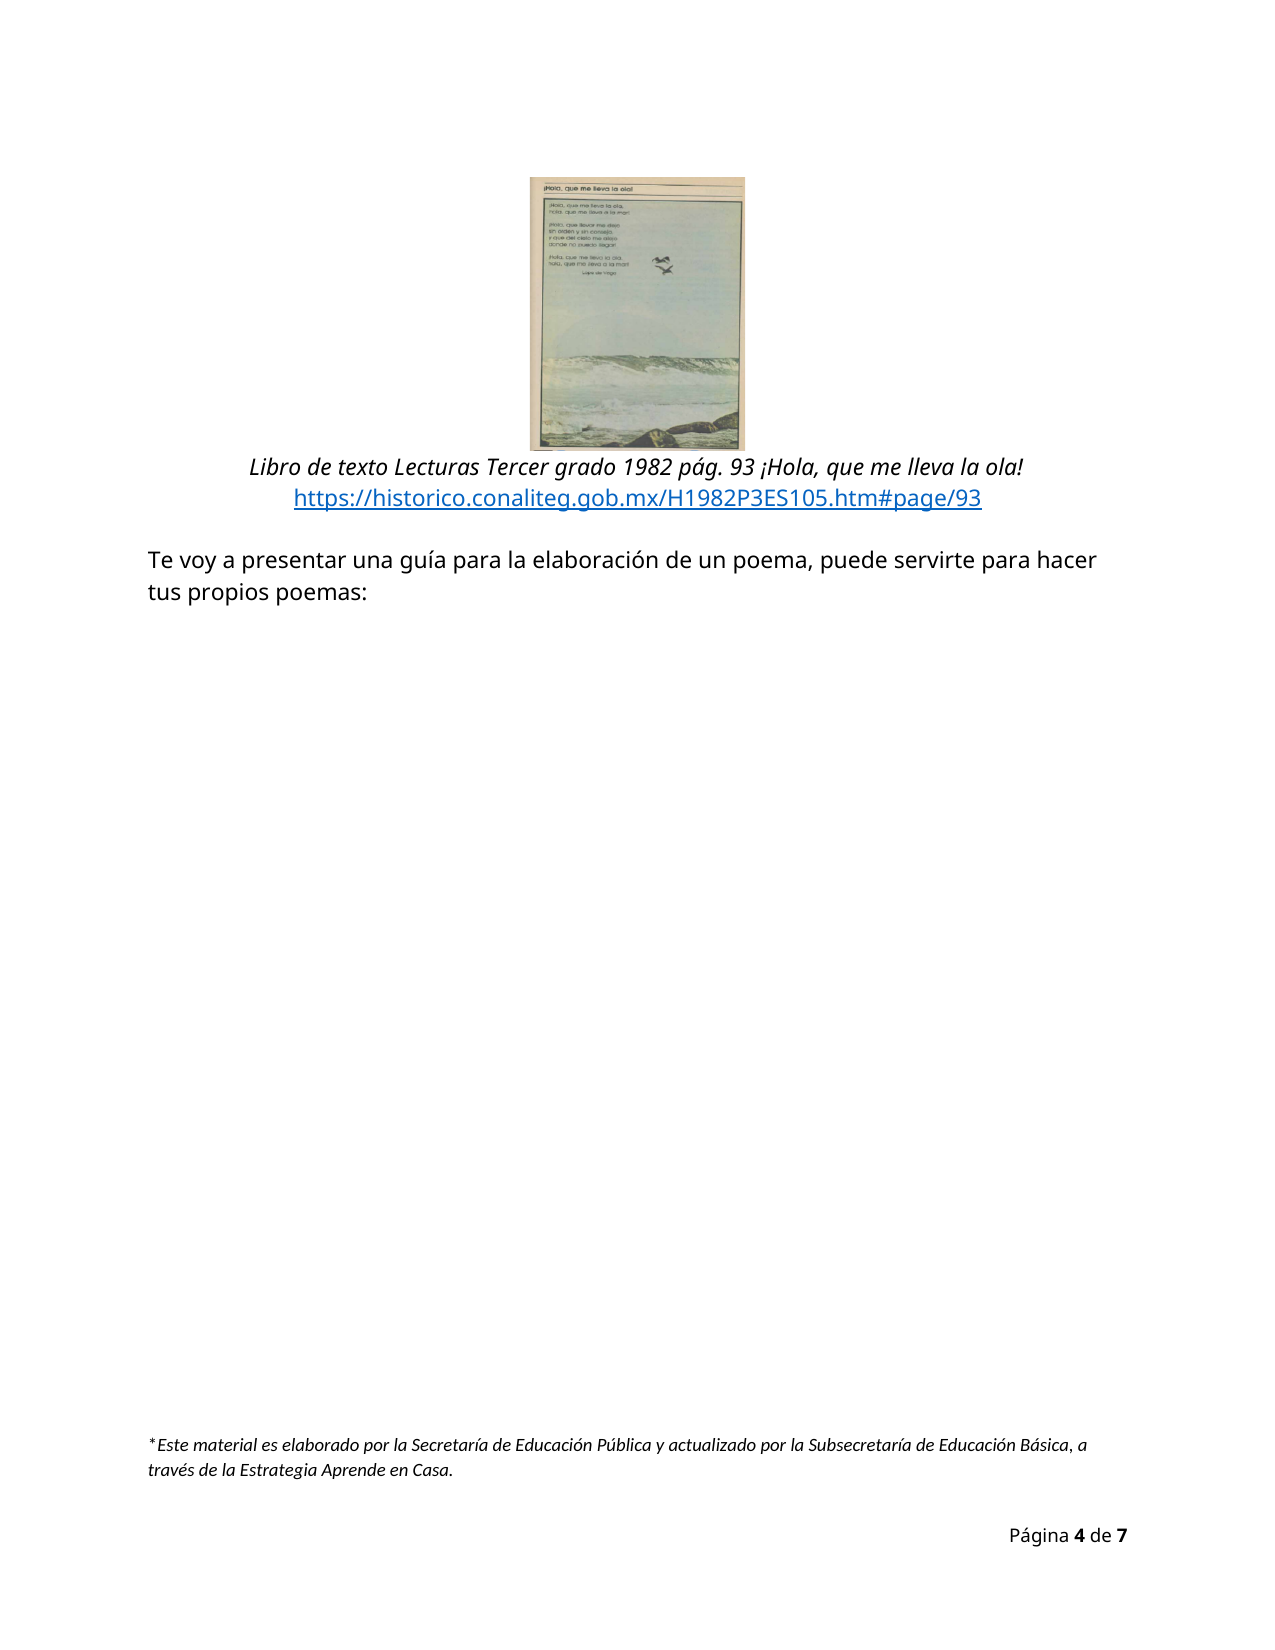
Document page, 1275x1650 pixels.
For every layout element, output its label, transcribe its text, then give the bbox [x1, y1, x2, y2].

picture [529, 177, 746, 451]
text https://historico.conaliteg.gob.mx/H1982P3ES105.htm#page/93 [148, 482, 1127, 513]
text Te voy a presentar una guía para la elaboración de un poema, puede servirte para hacer tus propios poemas: [148, 544, 1127, 607]
text Libro de texto Lecturas Tercer grado 1982 pág. 93 ¡Hola, que me lleva la ola! [148, 451, 1127, 482]
